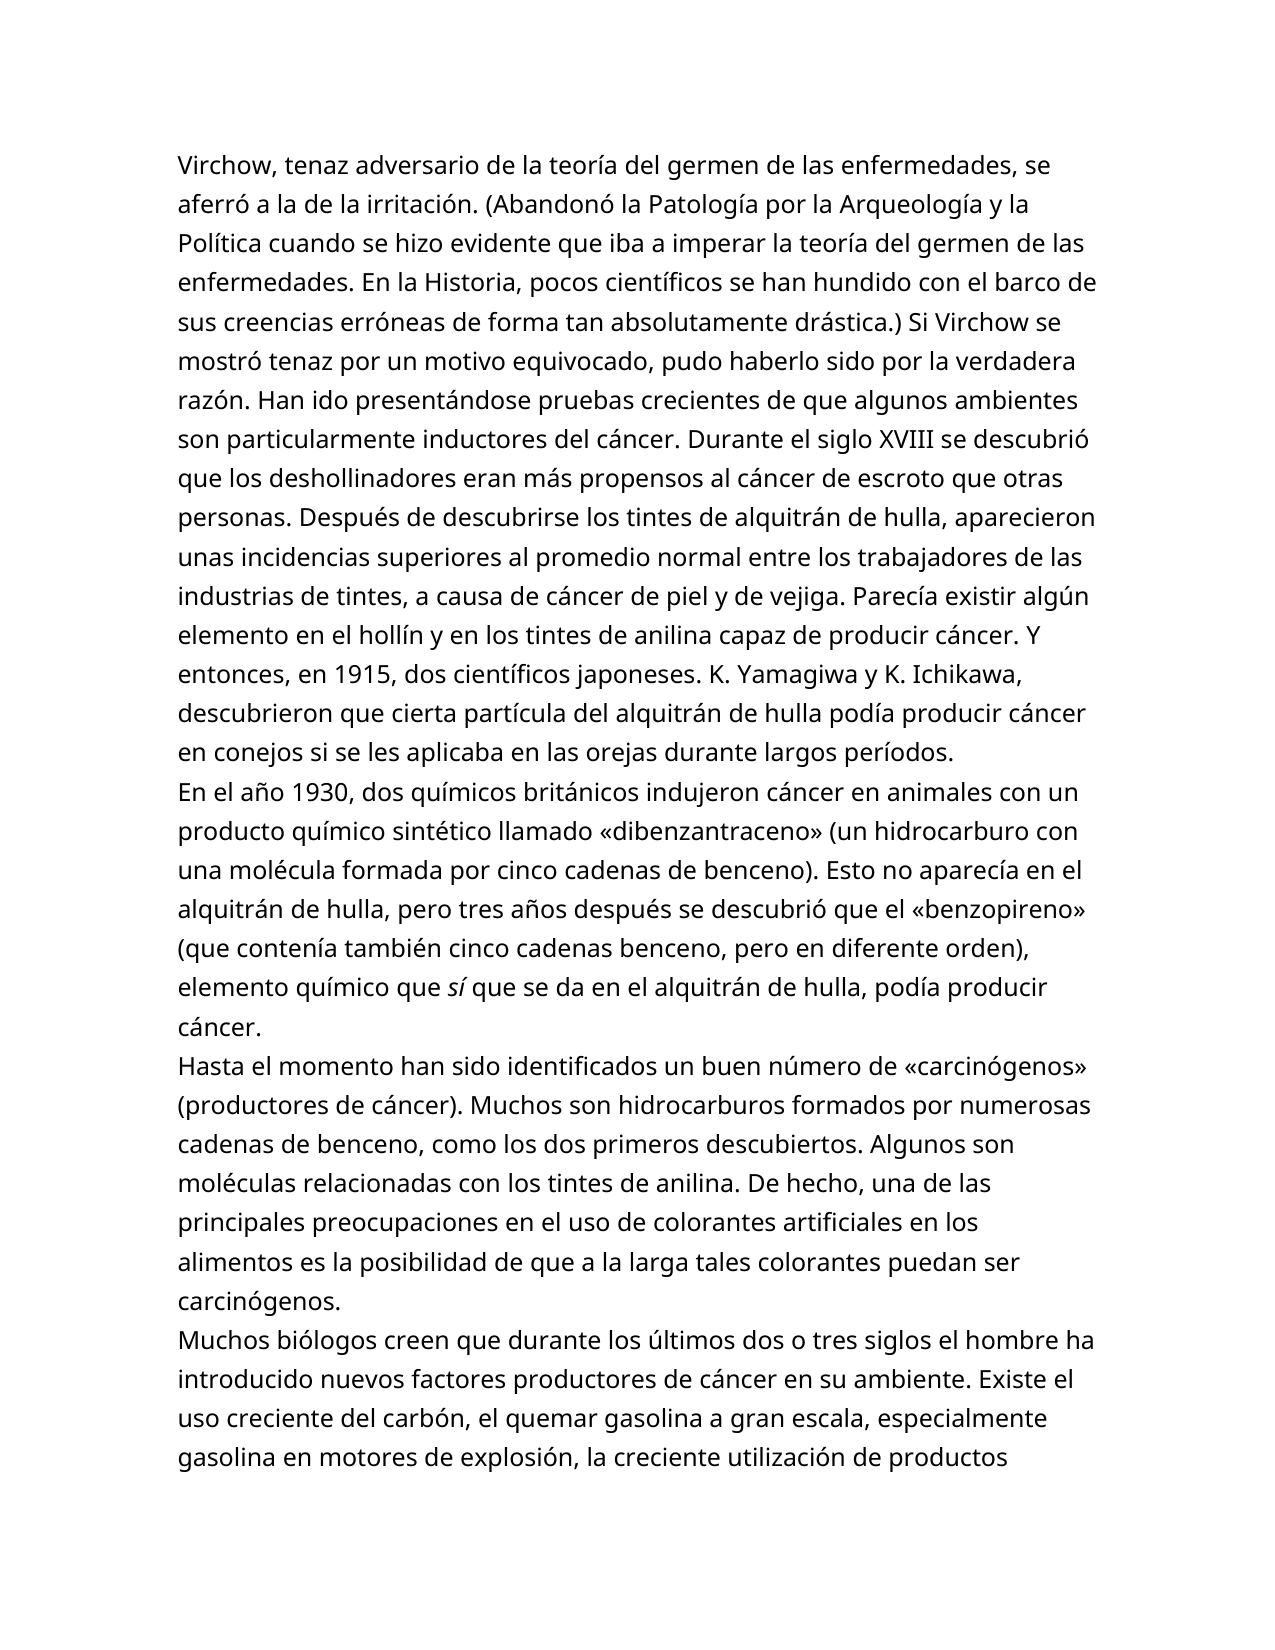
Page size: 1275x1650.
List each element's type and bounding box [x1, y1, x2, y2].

text [177, 148, 1098, 1474]
